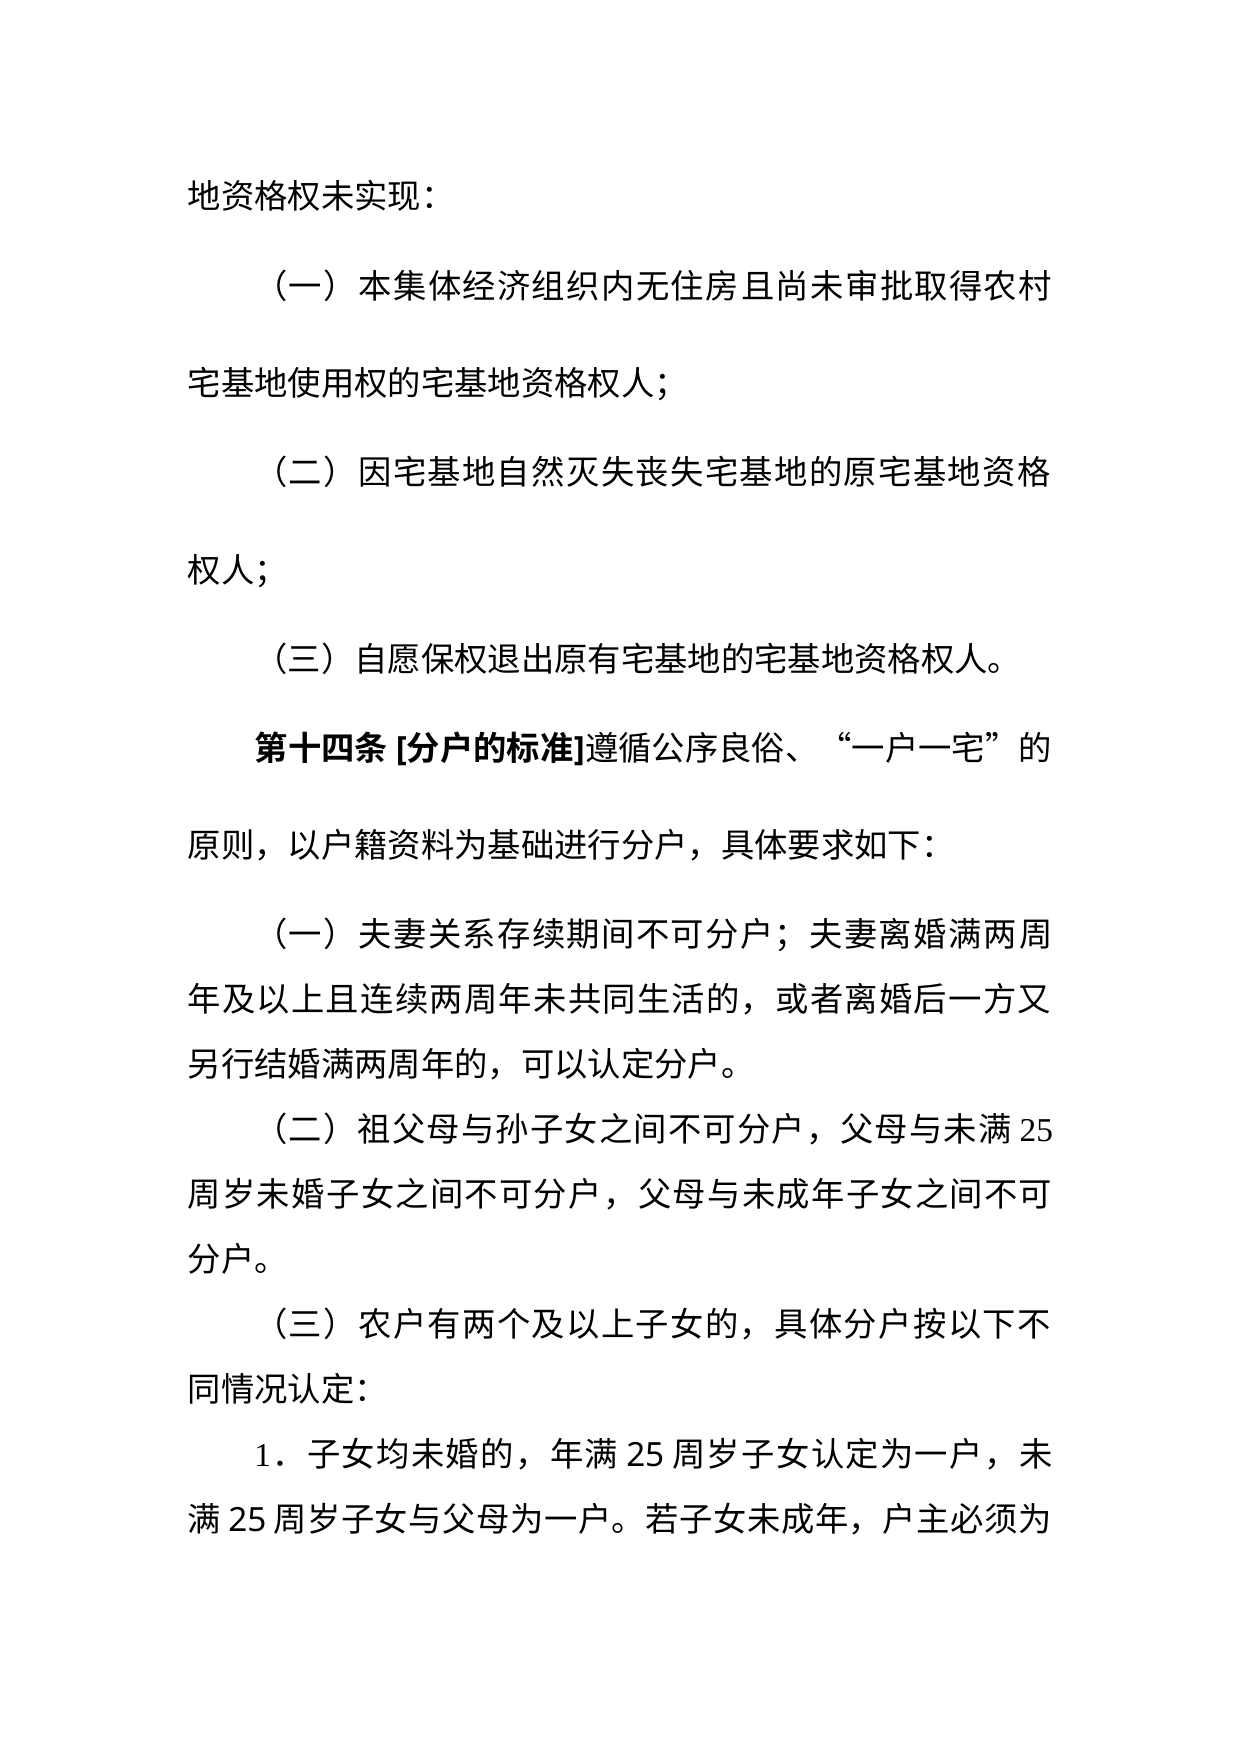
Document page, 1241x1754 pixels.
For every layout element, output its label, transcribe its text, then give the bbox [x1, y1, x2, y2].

text （一）本集体经济组织内无住房且尚未审批取得农村宅基地使用权的宅基地资格权人； [187, 251, 1053, 413]
text （一）夫妻关系存续期间不可分户；夫妻离婚满两周年及以上且连续两周年未共同生活的，或者离婚后一方又另行结婚满两周年的，可以认定分户。 [187, 900, 1053, 1095]
text 第十四条 [分户的标准]遵循公序良俗、“一户一宅”的原则，以户籍资料为基础进行分户，具体要求如下： [187, 713, 1053, 876]
text （三）自愿保权退出原有宅基地的宅基地资格权人。 [187, 624, 1053, 689]
text （三）农户有两个及以上子女的，具体分户按以下不同情况认定： [187, 1290, 1053, 1420]
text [187, 162, 1053, 227]
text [187, 1420, 1053, 1550]
text （二）祖父母与孙子女之间不可分户，父母与未满25周岁未婚子女之间不可分户，父母与未成年子女之间不可分户。 [187, 1095, 1053, 1290]
text （二）因宅基地自然灭失丧失宅基地的原宅基地资格权人； [187, 438, 1053, 600]
